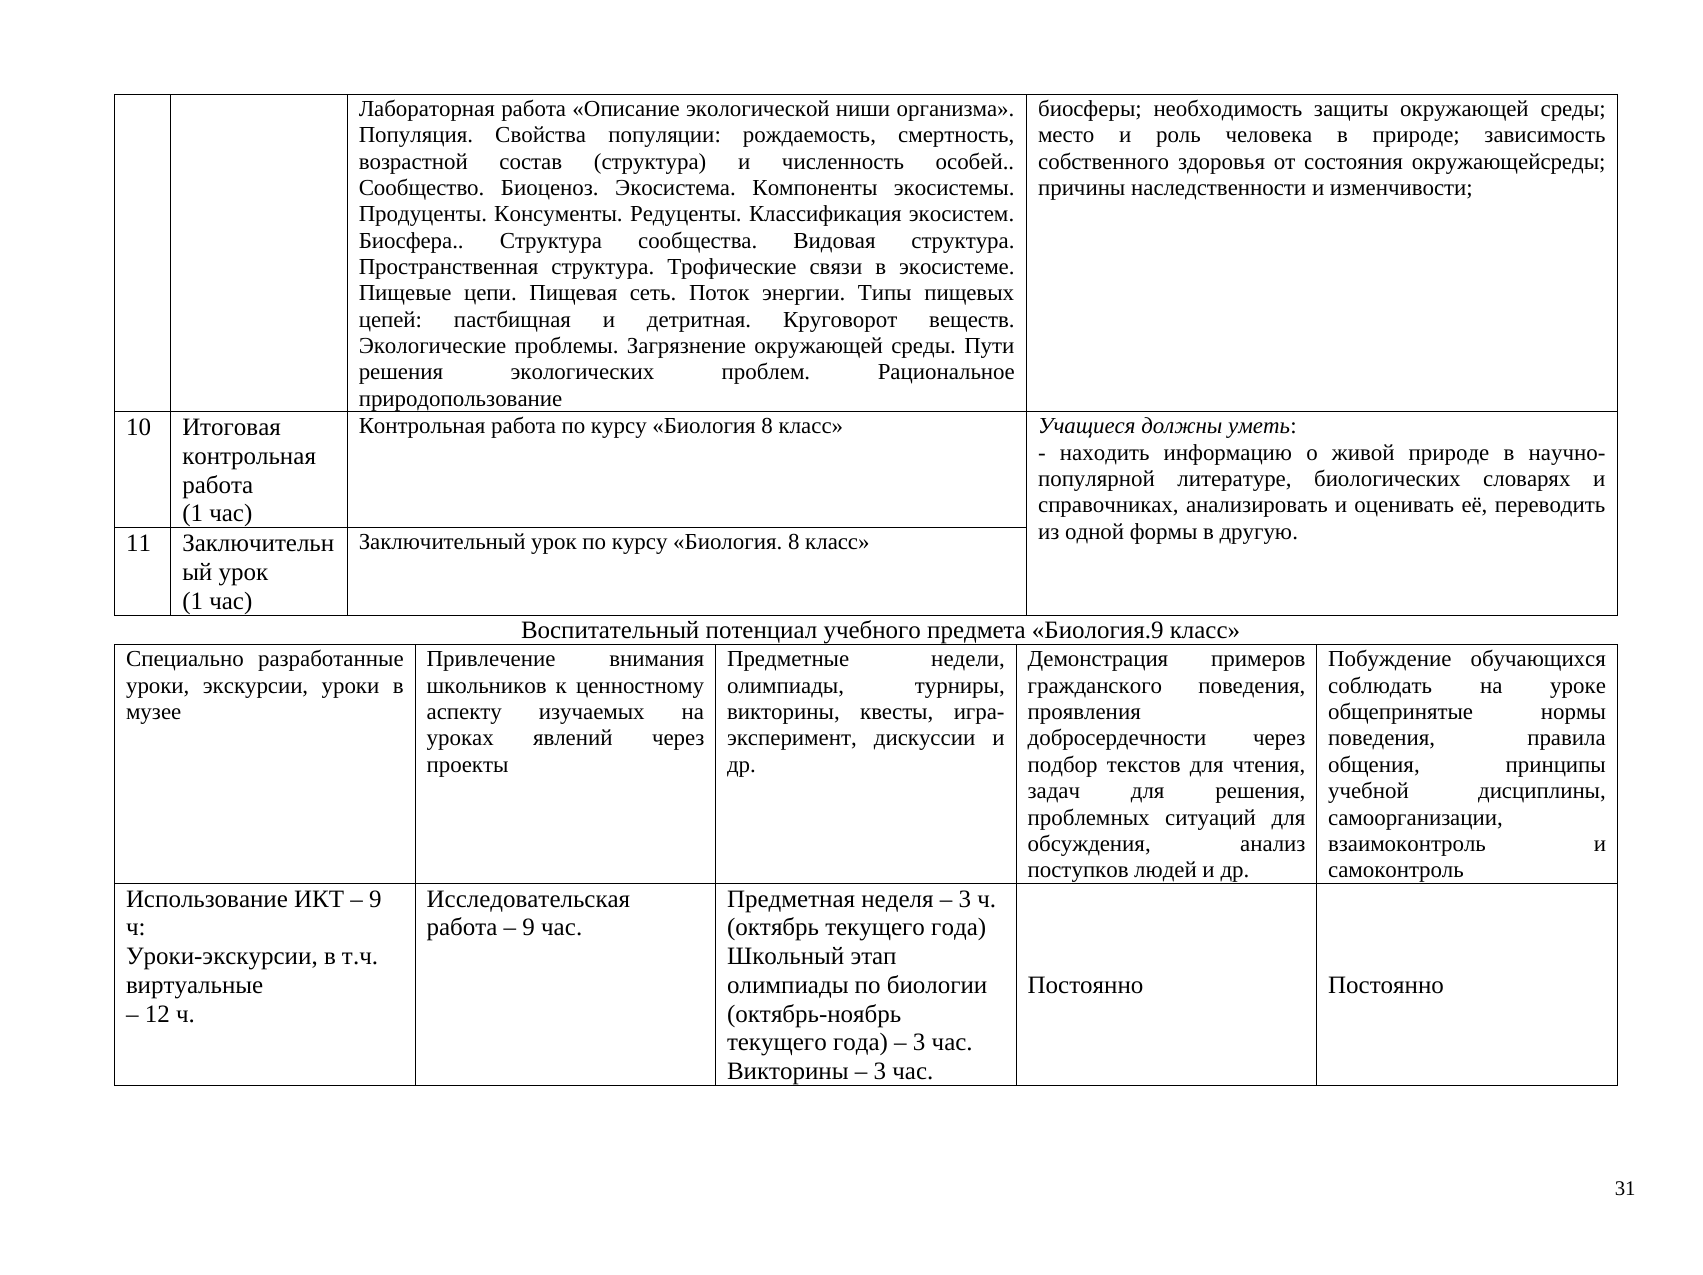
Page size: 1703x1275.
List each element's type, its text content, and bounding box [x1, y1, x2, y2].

table_cell 11 [115, 528, 170, 614]
table_header Привлечение внимания школьников к ценностному аспекту изучаемых на уроках явлений через проекты [416, 645, 715, 883]
table_cell Итоговая контрольная работа (1 час) [171, 412, 347, 527]
table_cell 10 [115, 412, 170, 527]
table_cell Использование ИКТ – 9 ч: Уроки-экскурсии, в т.ч. виртуальные – 12 ч. [115, 884, 415, 1085]
table_cell Заключительный урок по курсу «Биология. 8 класс» [348, 528, 1026, 614]
table_cell Контрольная работа по курсу «Биология 8 класс» [348, 412, 1026, 527]
table_cell Постоянно [1317, 884, 1617, 1085]
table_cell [348, 95, 1026, 411]
table_cell Заключительный урок (1 час) [171, 528, 347, 614]
table_cell Учащиеся должны уметь: - находить информацию о живой природе в научно-популярной литературе, биологических словарях и справочниках, анализировать и оценивать её, переводить из одной формы в другую. [1027, 412, 1617, 614]
table_header Демонстрация примеров гражданского поведения, проявления добросердечности через подбор текстов для чтения, задач для решения, проблемных ситуаций для обсуждения, анализ поступков людей и др. [1017, 645, 1316, 883]
table_cell 9 [115, 95, 170, 411]
table_cell Предметная неделя – 3 ч. (октябрь текущего года) Школьный этап олимпиады по биологии (октябрь-ноябрь текущего года) – 3 час. Викторины – 3 час. [716, 884, 1016, 1085]
table_header Предметные недели, олимпиады, турниры, викторины, квесты, игра-эксперимент, дискуссии и др. [716, 645, 1016, 883]
text Воспитательный потенциал учебного предмета «Биология.9 класс» [126, 616, 1635, 644]
table_cell Постоянно [1017, 884, 1316, 1085]
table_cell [1027, 95, 1617, 411]
table_header Побуждение обучающихся соблюдать на уроке общепринятые нормы поведения, правила общения, принципы учебной дисциплины, самоорганизации, взаимоконтроль и самоконтроль [1317, 645, 1617, 883]
table_cell Исследовательская работа – 9 час. [416, 884, 715, 1085]
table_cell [171, 95, 347, 411]
table_header Специально разработанные уроки, экскурсии, уроки в музее [115, 645, 415, 883]
